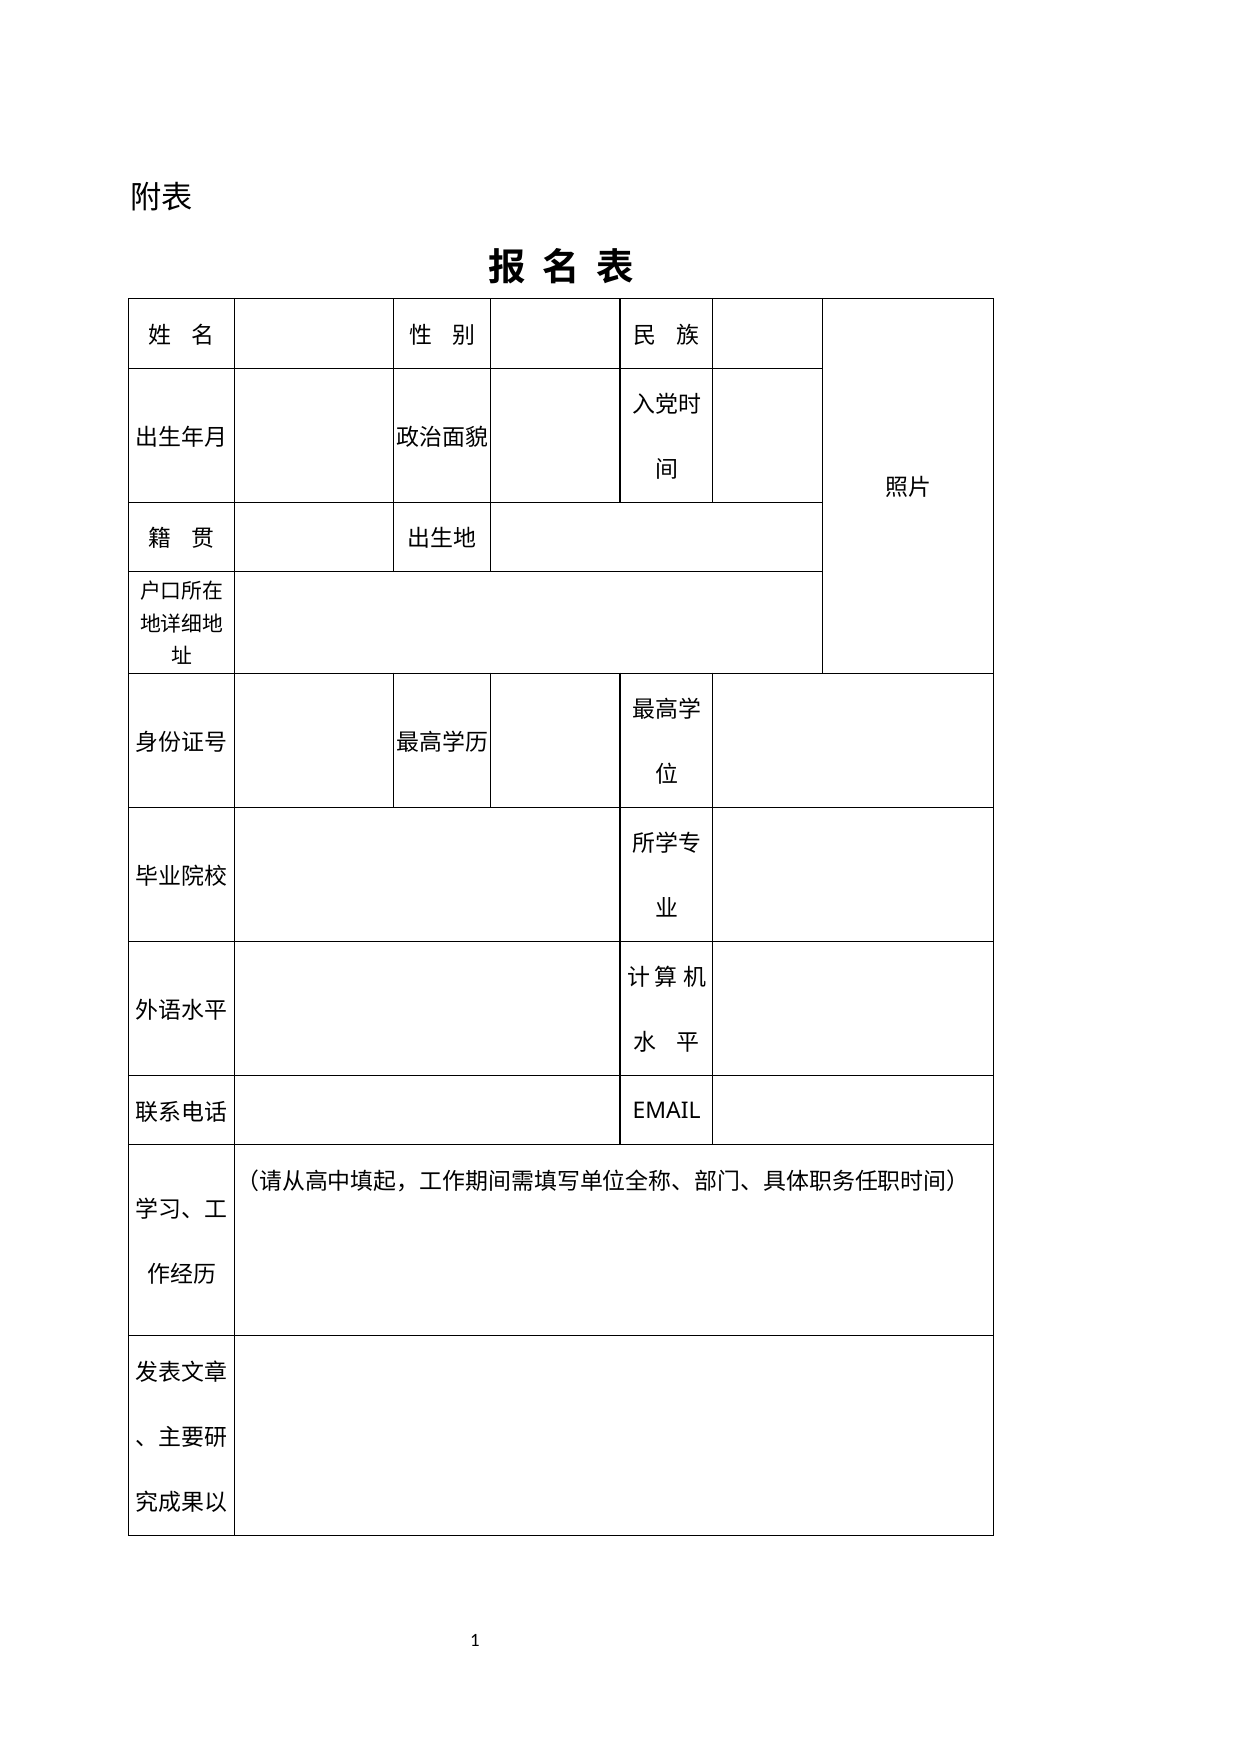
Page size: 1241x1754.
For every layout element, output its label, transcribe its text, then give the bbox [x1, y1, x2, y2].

table_cell [235, 572, 822, 672]
table_cell （请从高中填起，工作期间需填写单位全称、部门、具体职务任职时间） [235, 1145, 993, 1335]
table_cell 毕业院校 [129, 808, 234, 941]
table_cell [235, 1076, 619, 1144]
table_cell 所学专业 [621, 808, 712, 941]
table_cell [235, 369, 393, 502]
table_cell 姓 名 [129, 299, 234, 367]
table_cell [713, 942, 993, 1075]
table_cell 身份证号 [129, 674, 234, 807]
table_cell 最高学历 [394, 674, 490, 807]
table_cell 出生地 [394, 503, 490, 571]
table_cell 政治面貌 [394, 369, 490, 502]
table_cell 报 名 表 [129, 230, 994, 298]
table_cell 籍 贯 [129, 503, 234, 571]
table_header 附表 [129, 162, 994, 230]
table_cell 户口所在地详细地址 [129, 572, 234, 672]
table_cell [491, 369, 619, 502]
table_cell 照片 [823, 299, 993, 672]
table_cell [491, 299, 619, 367]
table_cell 学习、工作经历 [129, 1145, 234, 1335]
table_cell [235, 299, 393, 367]
table_cell [713, 808, 993, 941]
table_cell 性 别 [394, 299, 490, 367]
table_cell 计 算 机水 平 [621, 942, 712, 1075]
table_cell 外语水平 [129, 942, 234, 1075]
table_cell [491, 674, 619, 807]
table_cell 民 族 [621, 299, 712, 367]
table_cell [713, 299, 822, 367]
table_cell 最高学位 [621, 674, 712, 807]
table_cell [235, 1336, 993, 1534]
table_cell [235, 808, 619, 941]
table_cell [235, 942, 619, 1075]
table_cell 出生年月 [129, 369, 234, 502]
table_cell [713, 674, 993, 807]
table_cell [235, 503, 393, 571]
table_cell 入党时间 [621, 369, 712, 502]
table_cell [713, 1076, 993, 1144]
table_cell [491, 503, 822, 571]
table_cell 联系电话 [129, 1076, 234, 1144]
table_cell [235, 674, 393, 807]
table_cell EMAIL [621, 1076, 712, 1144]
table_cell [129, 1336, 234, 1534]
table_cell [713, 369, 822, 502]
